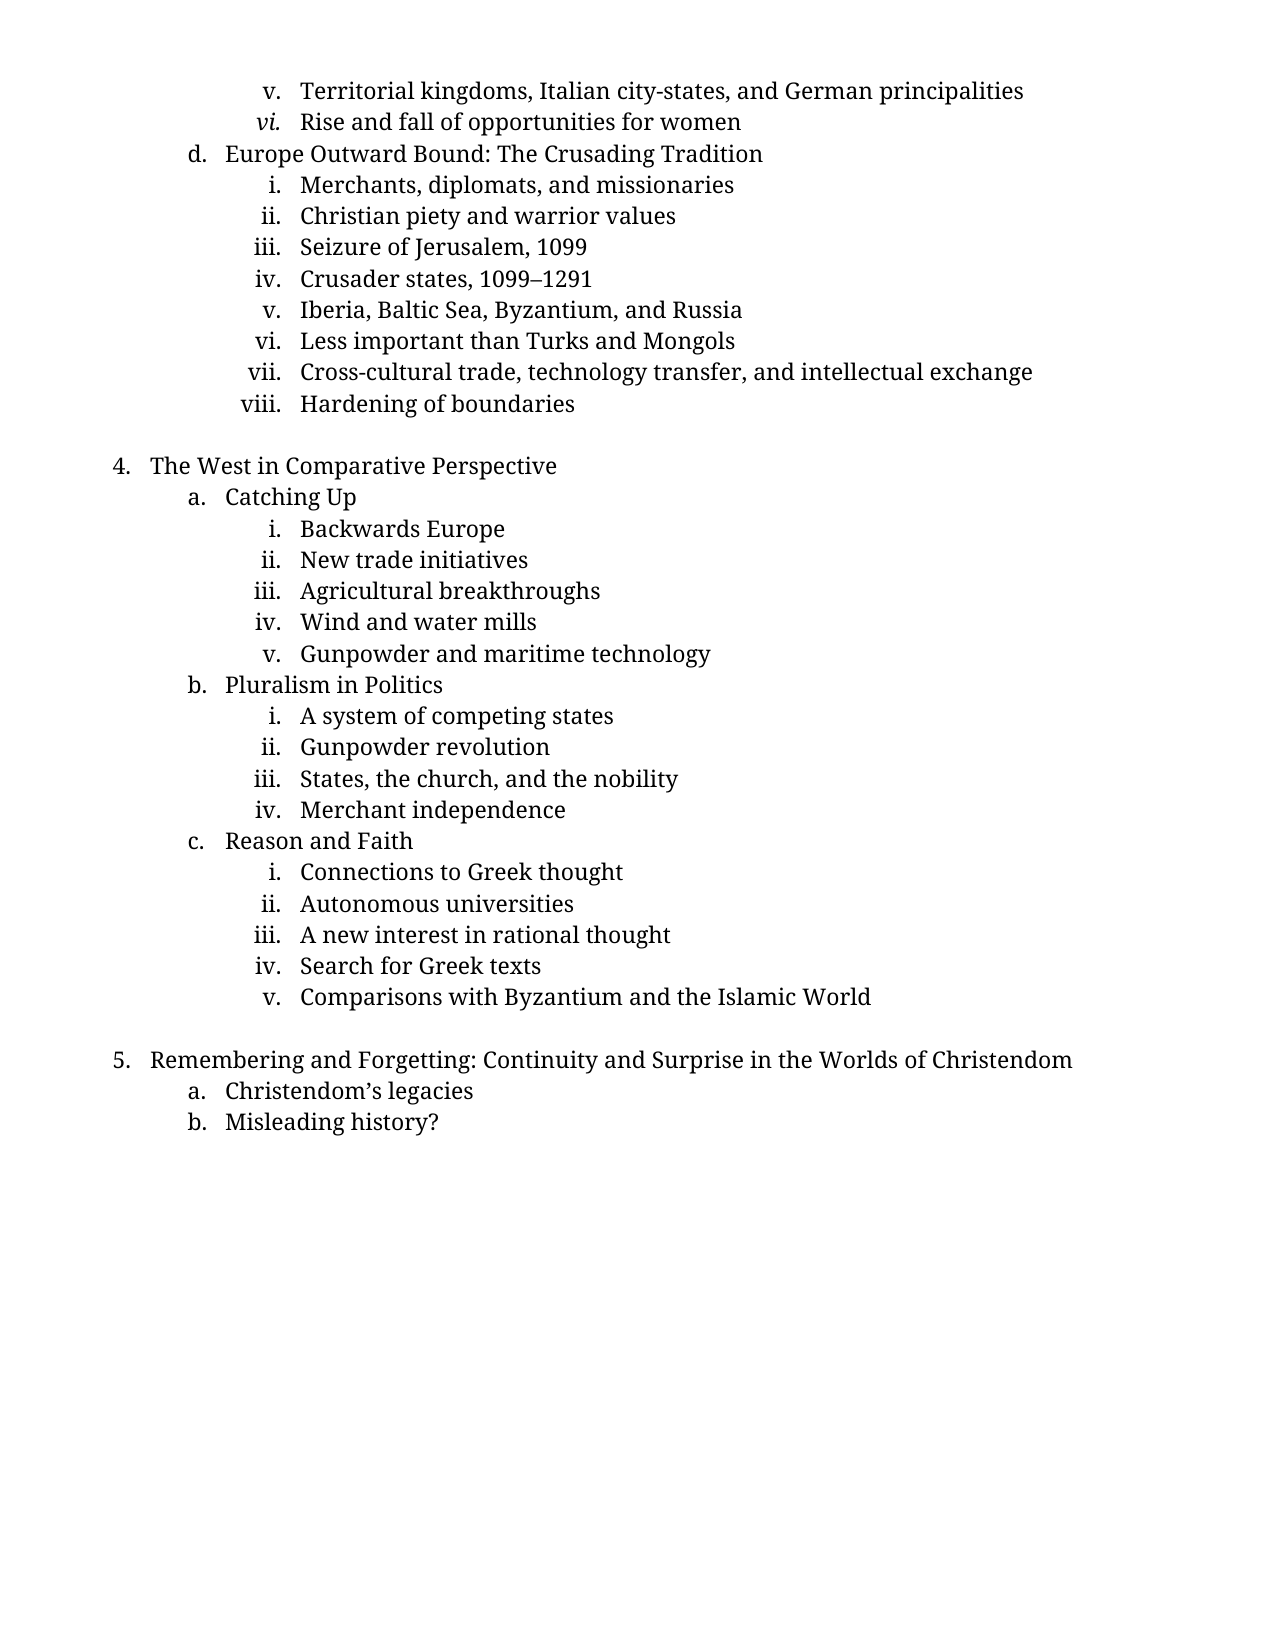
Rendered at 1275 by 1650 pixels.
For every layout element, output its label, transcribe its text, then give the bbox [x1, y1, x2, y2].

list Connections to Greek thought [281, 856, 1200, 887]
list Agricultural breakthroughs [281, 575, 1200, 606]
list A new interest in rational thought [281, 919, 1200, 950]
list A system of competing states [281, 700, 1200, 731]
list Remembering and Forgetting: Continuity and Surprise in the Worlds of Christendom [112, 1044, 1200, 1075]
list States, the church, and the nobility [281, 762, 1200, 794]
list Iberia, Baltic Sea, Byzantium, and Russia [281, 294, 1200, 325]
list Catching Up [187, 481, 1200, 512]
list Autonomous universities [281, 887, 1200, 919]
list Gunpowder revolution [281, 731, 1200, 762]
list Cross-cultural trade, technology transfer, and intellectual exchange [281, 356, 1200, 387]
list Merchants, diplomats, and missionaries [281, 169, 1200, 200]
list Gunpowder and maritime technology [281, 637, 1200, 669]
list Hardening of boundaries [281, 387, 1200, 419]
list Less important than Turks and Mongols [281, 325, 1200, 356]
list Backwards Europe [281, 512, 1200, 544]
list Comparisons with Byzantium and the Islamic World [281, 981, 1200, 1012]
list Misleading history? [187, 1106, 1200, 1137]
list Wind and water mills [281, 606, 1200, 637]
list Rise and fall of opportunities for women [281, 106, 1200, 137]
list Seizure of Jerusalem, 1099 [281, 231, 1200, 262]
list New trade initiatives [281, 544, 1200, 575]
list Pluralism in Politics [187, 669, 1200, 700]
list The West in Comparative Perspective [112, 450, 1200, 481]
list Christendom’s legacies [187, 1075, 1200, 1106]
list Europe Outward Bound: The Crusading Tradition [187, 137, 1200, 169]
list Reason and Faith [187, 825, 1200, 856]
list Christian piety and warrior values [281, 200, 1200, 231]
list Merchant independence [281, 794, 1200, 825]
list Territorial kingdoms, Italian city-states, and German principalities [281, 75, 1200, 106]
list Crusader states, 1099–1291 [281, 262, 1200, 294]
list Search for Greek texts [281, 950, 1200, 981]
